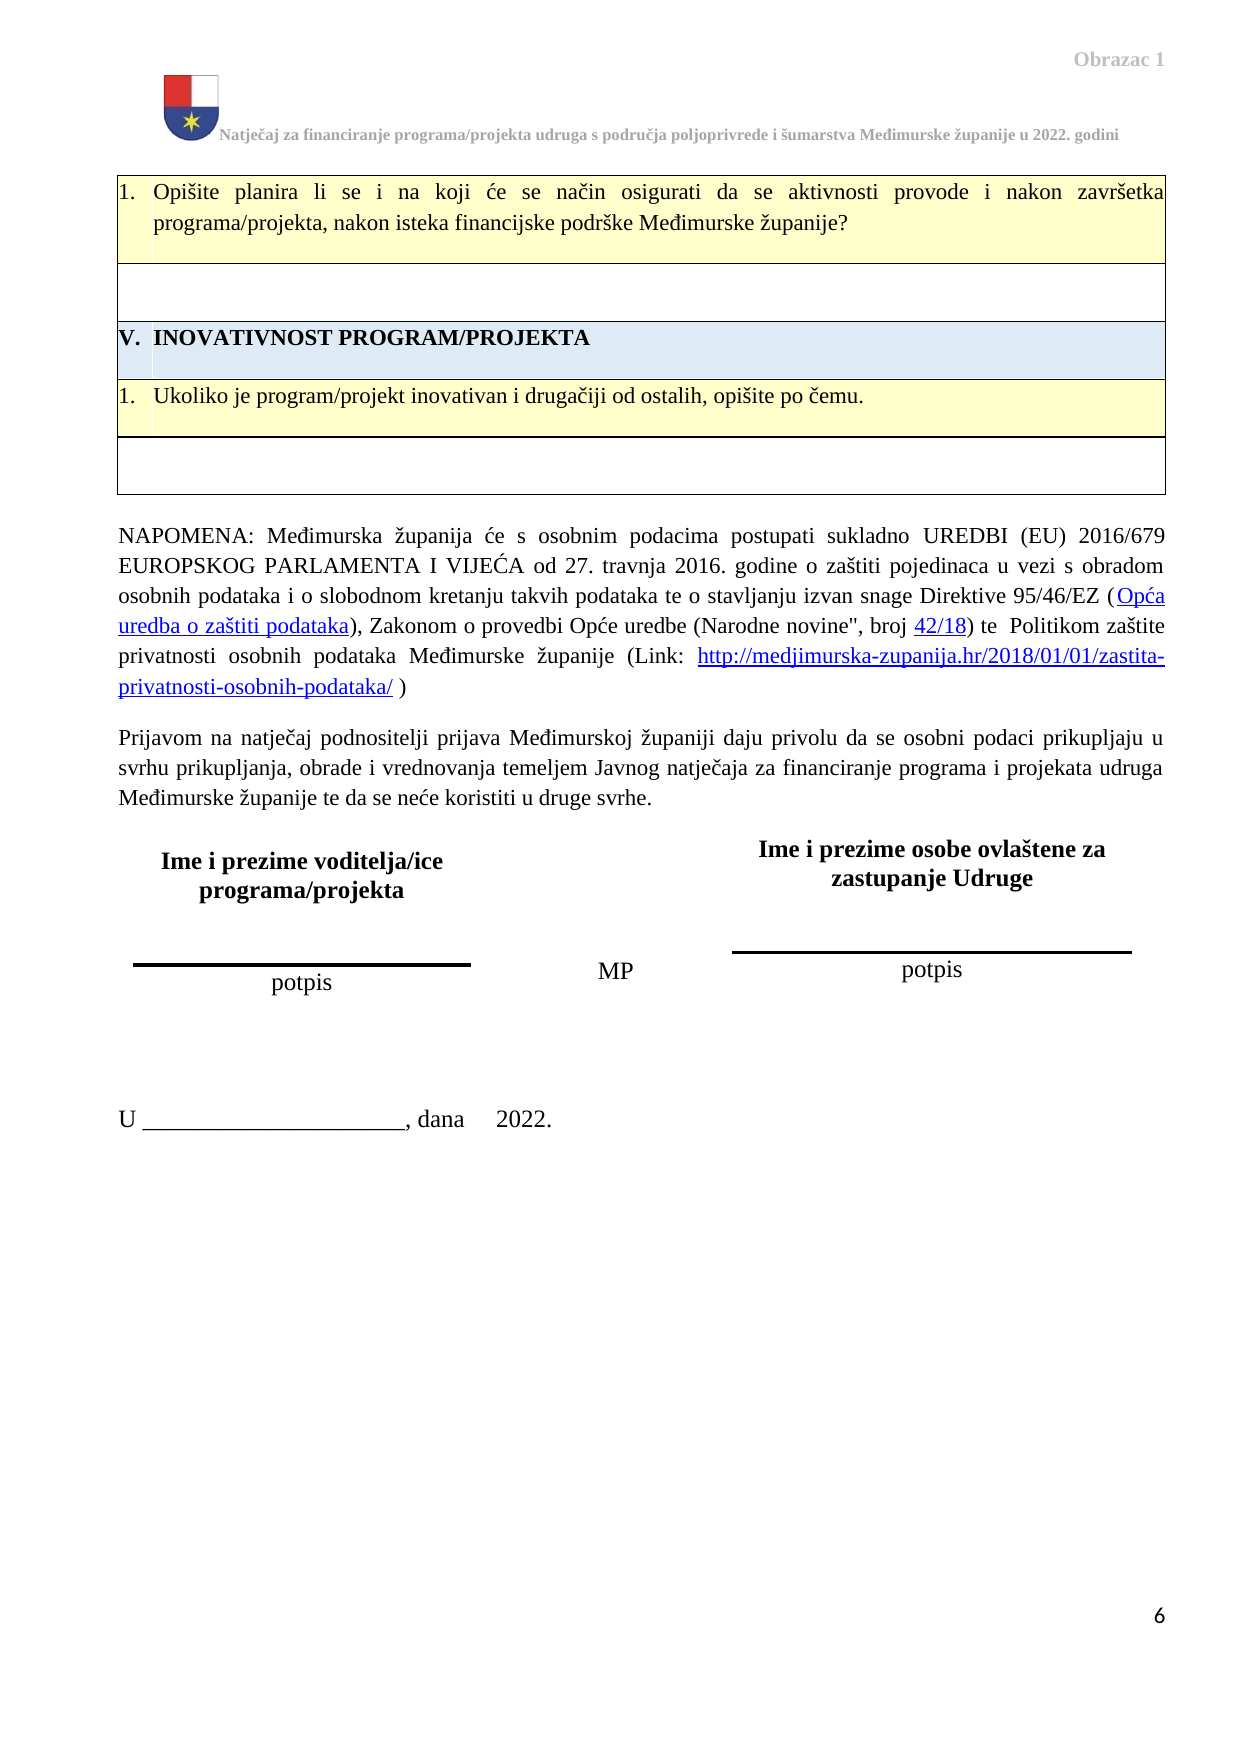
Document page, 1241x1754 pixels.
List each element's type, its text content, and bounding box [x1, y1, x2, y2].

table_cell [118, 264, 1165, 321]
table_cell Opišite planira li se i na koji će se način osigurati da se aktivnosti provode i nakon završetka programa/projekta, nakon isteka financijske podrške Međimurske županije? [153, 176, 1165, 263]
table_cell V. [118, 322, 152, 378]
text Prijavom na natječaj podnositelji prijava Međimurskoj županiji daju privolu da se osobni podaci prikupljaju u svrhu prikupljanja, obrade i vrednovanja temeljem Javnog natječaja za financiranje programa i projekata udruga Međimurske županije te da se neće koristiti u druge svrhe. [118, 724, 1165, 811]
text NAPOMENA: Međimurska županija će s osobnim podacima postupati sukladno UREDBI (EU) 2016/679 EUROPSKOG PARLAMENTA I VIJEĆA od 27. travnja 2016. godine o zaštiti pojedinaca u vezi s obradom osobnih podataka i o slobodnom kretanju takvih podataka te o stavljanju izvan snage Direktive 95/46/EZ (Opća uredba o zaštiti podataka), Zakonom o provedbi Opće uredbe (Narodne novine", broj 42/18) te Politikom zaštite privatnosti osobnih podataka Međimurske županije (Link: http://medjimurska-zupanija.hr/2018/01/01/zastita-privatnosti-osobnih-podataka/ ) [118, 606, 1165, 699]
table_cell 1. [118, 380, 152, 436]
table_cell Ukoliko je program/projekt inovativan i drugačiji od ostalih, opišite po čemu. [153, 380, 1165, 436]
text U _____________________, dana 2022. [118, 1104, 1165, 1133]
picture [163, 75, 219, 141]
table_cell [118, 438, 1165, 494]
table_cell 1. [118, 176, 152, 263]
table_cell INOVATIVNOST PROGRAM/PROJEKTA [153, 322, 1165, 378]
